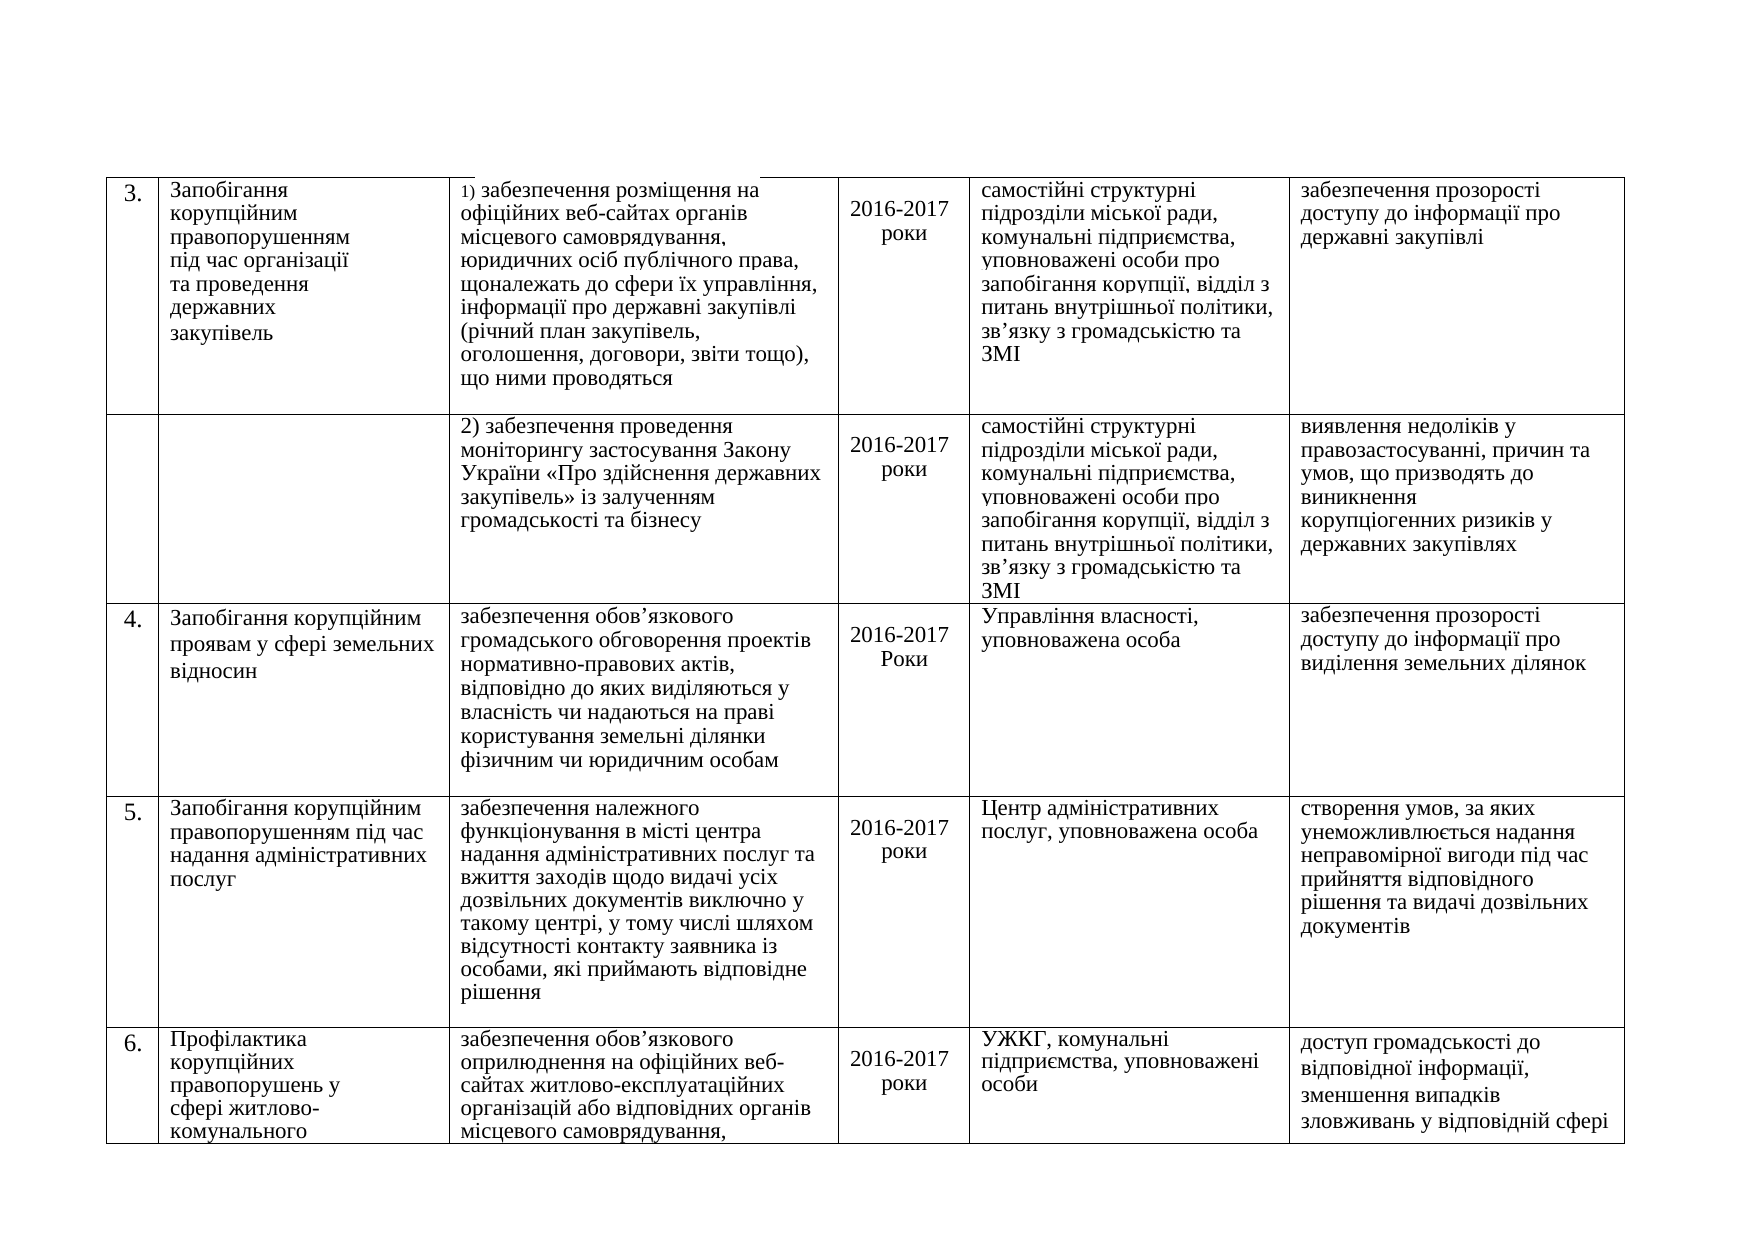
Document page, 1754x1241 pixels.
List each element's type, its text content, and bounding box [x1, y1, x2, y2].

table_cell 4. [107, 604, 158, 796]
table_cell самостійні структурні підрозділи міської ради, комунальні підприємства, уповноважені особи про запобігання корупції, відділ з питань внутрішньої політики, зв’язку з громадськістю та ЗМІ [970, 178, 1289, 414]
table_cell 2016-2017 роки [839, 797, 969, 1027]
table_cell забезпечення прозорості доступу до інформації про виділення земельних ділянок [1290, 604, 1624, 796]
table_cell Запобігання корупційним правопорушенням під час організації та проведення державних закупівель [159, 178, 449, 414]
table_cell Центр адміністративних послуг, уповноважена особа [970, 797, 1289, 1027]
table_cell 1) забезпечення розміщення на офіційних веб-сайтах органів місцевого самоврядування, юридичних осіб публічного права, щоналежать до сфери їх управління, інформації про державні закупівлі (річний план закупівель, оголошення, договори, звіти тощо), що ними проводяться [450, 178, 838, 414]
table_cell створення умов, за яких унеможливлюється надання неправомірної вигоди під час прийняття відповідного рішення та видачі дозвільних документів [1290, 797, 1624, 1027]
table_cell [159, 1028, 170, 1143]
table_cell забезпечення прозорості доступу до інформації про державні закупівлі [1290, 178, 1624, 414]
table_cell 5. [107, 797, 158, 1027]
table_cell 3. [107, 178, 158, 414]
table_cell 2016-2017 роки [839, 178, 969, 414]
table_cell Профілактика корупційних правопорушень у сфері житлово-комунального господарства, будівництва, ремонту (капітального ремонту) об’єктів нерухомості [294, 1028, 449, 1143]
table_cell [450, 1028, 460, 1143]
table_cell 2016-2017 роки [839, 1028, 969, 1143]
table_cell Управління власності, уповноважена особа [970, 604, 1289, 796]
table_cell 2) забезпечення проведення моніторингу застосування Закону України «Про здійснення державних закупівель» із залученням громадськості та бізнесу [450, 415, 838, 603]
table_cell [159, 415, 449, 603]
table_cell 2016-2017 Роки [839, 604, 969, 796]
table_cell Запобігання корупційним проявам у сфері земельних відносин [159, 604, 449, 796]
table_cell 2016-2017 роки [839, 415, 969, 603]
table_cell 6. [107, 1028, 158, 1143]
table_cell Запобігання корупційним правопорушенням під час надання адміністративних послуг [159, 797, 449, 1027]
table_cell виявлення недоліків у правозастосуванні, причин та умов, що призводять до виникнення корупціогенних ризиків у державних закупівлях [1290, 415, 1624, 603]
table_cell самостійні структурні підрозділи міської ради, комунальні підприємства, уповноважені особи про запобігання корупції, відділ з питань внутрішньої політики, зв’язку з громадськістю та ЗМІ [970, 415, 1289, 603]
table_cell забезпечення належного функціонування в місті центра надання адміністративних послуг та вжиття заходів щодо видачі усіх дозвільних документів виключно у такому центрі, у тому числі шляхом відсутності контакту заявника із особами, які приймають відповідне рішення [450, 797, 838, 1027]
table_cell [107, 415, 158, 603]
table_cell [1290, 1028, 1624, 1143]
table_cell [970, 1028, 1289, 1143]
table_cell забезпечення обов’язкового громадського обговорення проектів нормативно-правових актів, відповідно до яких виділяються у власність чи надаються на праві користування земельні ділянки фізичним чи юридичним особам [450, 604, 838, 796]
